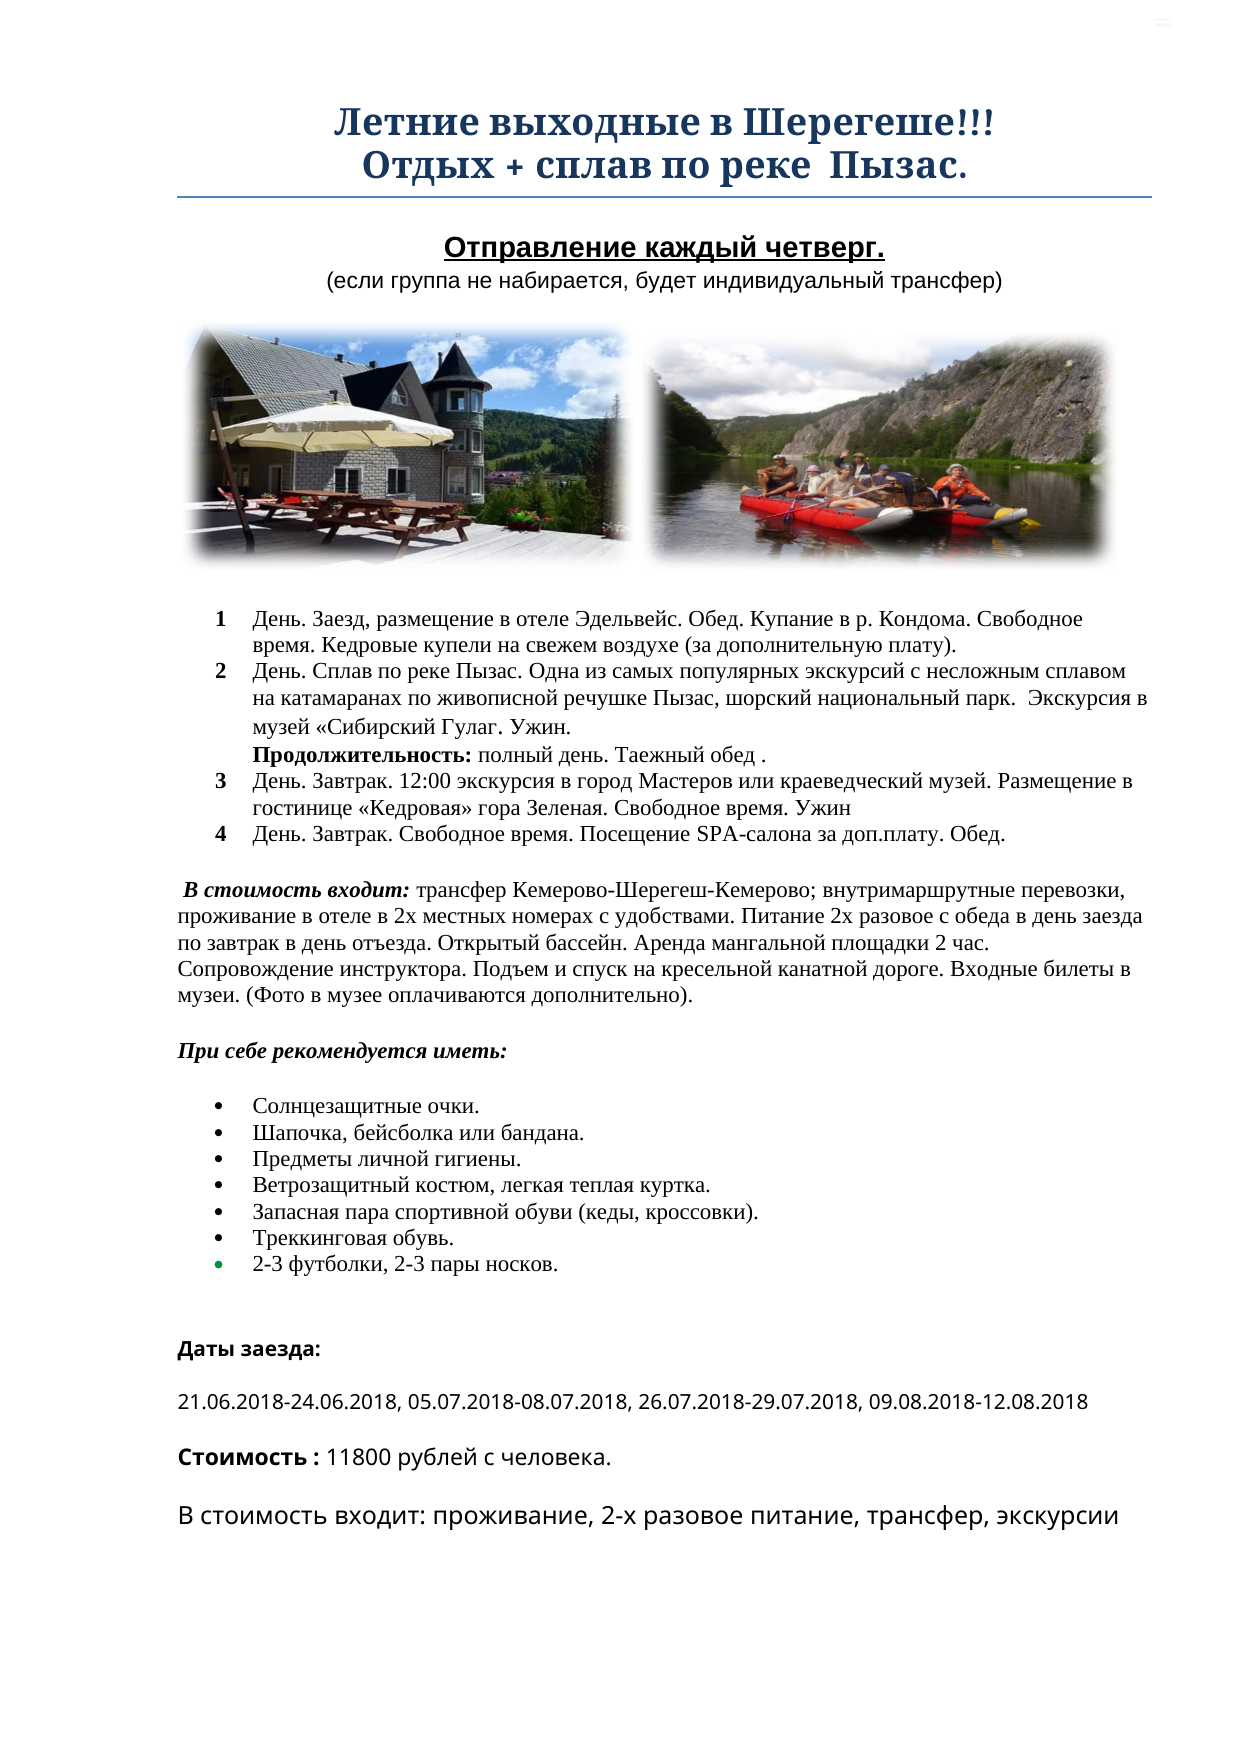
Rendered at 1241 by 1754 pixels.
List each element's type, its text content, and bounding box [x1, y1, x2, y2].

list Ветрозащитный костюм, легкая теплая куртка. [215, 1171, 1152, 1198]
text 21.06.2018-24.06.2018, 05.07.2018-08.07.2018, 26.07.2018-29.07.2018, 09.08.2018-12.08.2018 [177, 1387, 1152, 1416]
text В стоимость входит: трансфер Кемерово-Шерегеш-Кемерово; внутримаршрутные перевозки, проживание в отеле в 2х местных номерах с удобствами. Питание 2х разовое с обеда в день заезда по завтрак в день отъезда. Открытый бассейн. Аренда мангальной площадки 2 час. Сопровождение инструктора. Подъем и спуск на кресельной канатной дороге. Входные билеты в музеи. (Фото в музее оплачиваются дополнительно). [177, 876, 1152, 1008]
text Отправление каждый четверг. (если группа не набирается, будет индивидуальный трансфер) [177, 230, 1152, 293]
text Даты заезда: [177, 1334, 1152, 1362]
text Стоимость : 11800 рублей с человека. [177, 1441, 1152, 1472]
picture [669, 360, 1090, 543]
list День. Завтрак. 12:00 экскурсия в город Мастеров или краеведческий музей. Размещение в гостинице «Кедровая» гора Зеленая. Свободное время. Ужин [215, 768, 1152, 820]
list День. Заезд, размещение в отеле Эдельвейс. Обед. Купание в р. Кондома. Свободное время. Кедровые купели на свежем воздухе (за дополнительную плату). [215, 604, 1152, 657]
picture [210, 348, 607, 543]
text При себе рекомендуется иметь: [177, 1037, 1152, 1063]
list День. Завтрак. Свободное время. Посещение SPA-салона за доп.плату. Обед. [215, 820, 1152, 847]
list Солнцезащитные очки. [215, 1092, 1152, 1119]
list Запасная пара спортивной обуви (кеды, кроссовки). [215, 1198, 1152, 1224]
list День. Сплав по реке Пызас. Одна из самых популярных экскурсий с несложным сплавом на катамаранах по живописной речушке Пызас, шорский национальный парк. Экскурсия в музей «Сибирский Гулаг. Ужин. Продолжительность: полный день. Таежный обед . [215, 657, 1152, 768]
list Шапочка, бейсболка или бандана. [215, 1119, 1152, 1145]
title Отдых + сплав по реке Пызас. [177, 145, 1152, 196]
list 2-3 футболки, 2-3 пары носков. [215, 1250, 1152, 1305]
list Предметы личной гигиены. [215, 1145, 1152, 1171]
text В стоимость входит: проживание, 2-х разовое питание, трансфер, экскурсии [177, 1498, 1152, 1532]
title Летние выходные в Шерегеше!!! [177, 102, 1152, 145]
list Треккинговая обувь. [215, 1224, 1152, 1250]
